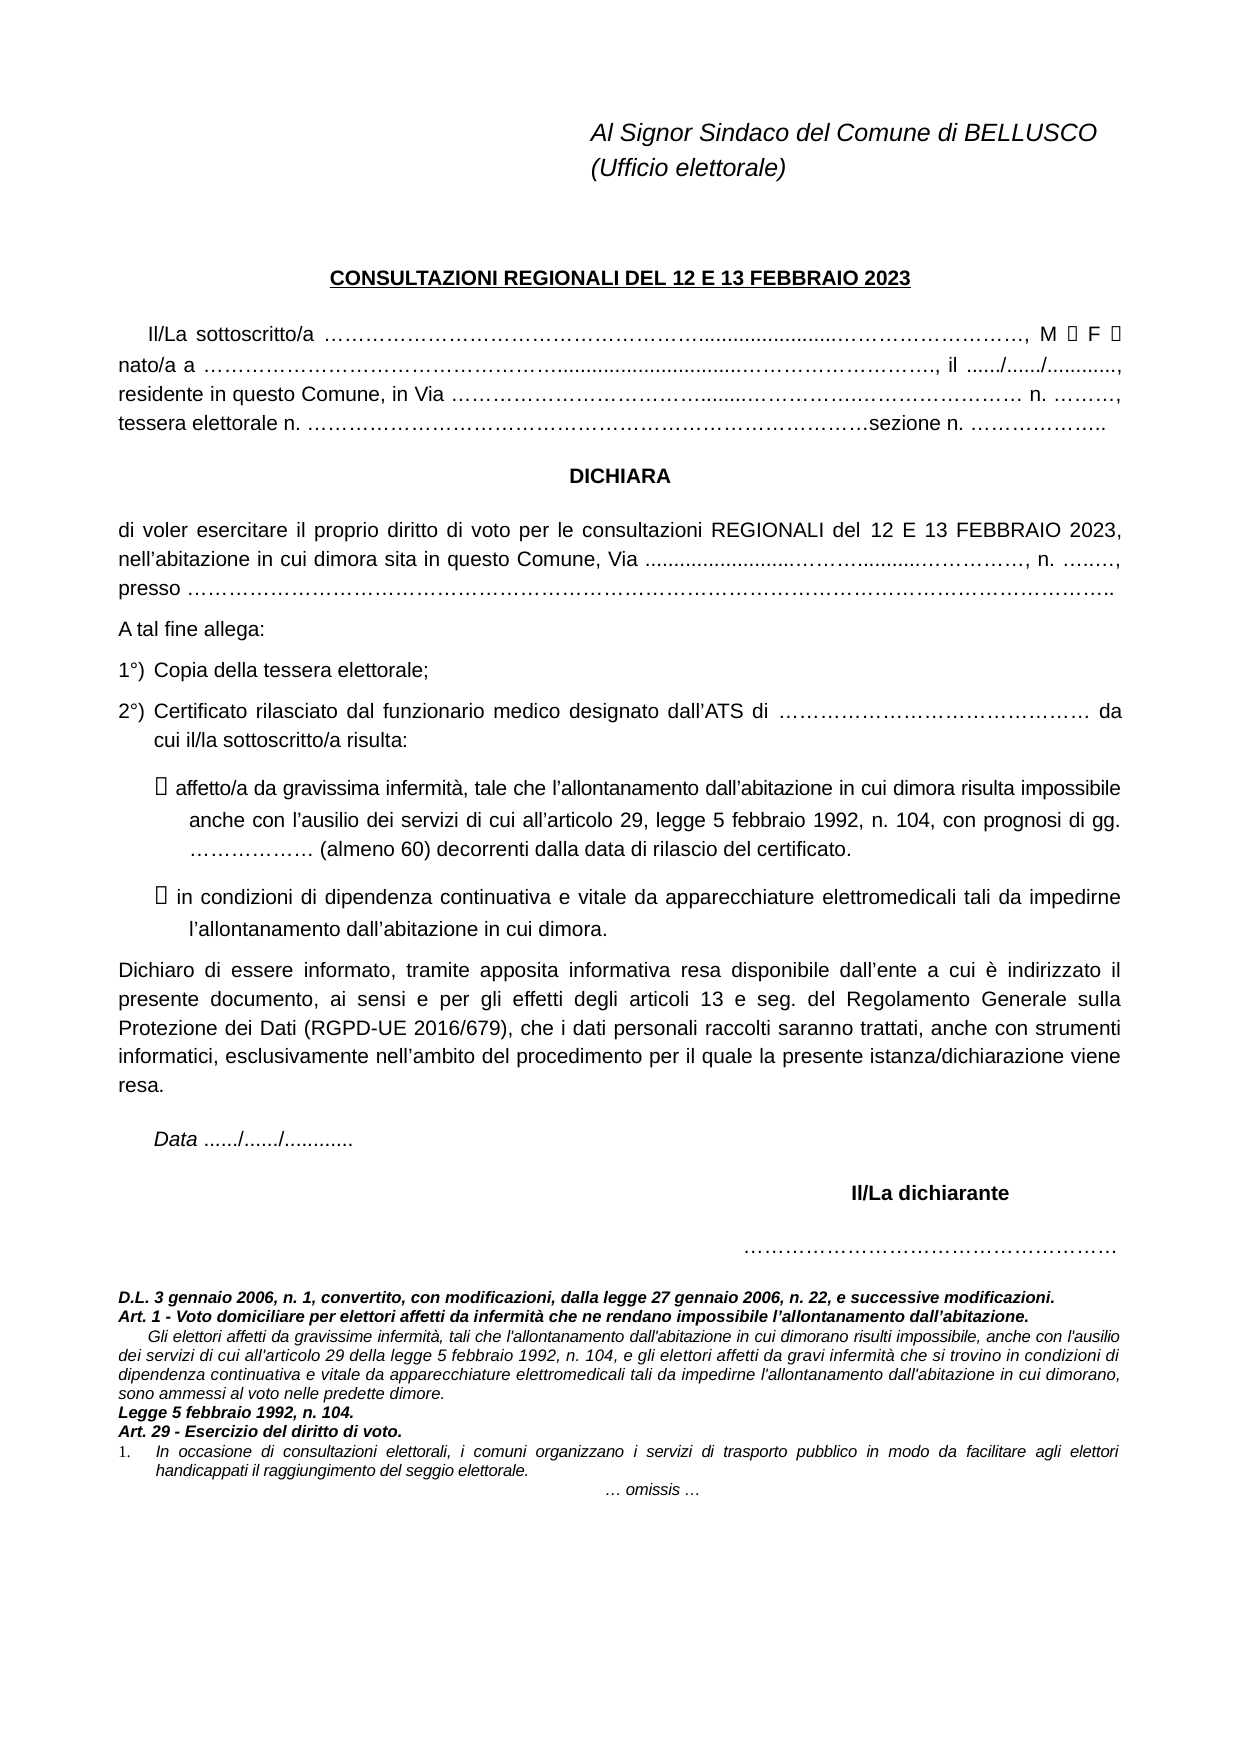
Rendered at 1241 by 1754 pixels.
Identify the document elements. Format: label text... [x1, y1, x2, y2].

text Il/La sottoscritto/a ………………………………………………........................………………………, M  F  nato/a a ……………………………………………................................………………………., il ....../....../............, residente in questo Comune, in Via ………………………………........…………….…………………… n. ………, tessera elettorale n. ………………………………………………………………………sezione n. ……………….. [118, 319, 1122, 434]
text 2°) Certificato rilasciato dal funzionario medico designato dall’ATS di ……………………………………… da cui il/la sottoscritto/a risulta: [118, 699, 1122, 752]
text Art. 29 - Esercizio del diritto di voto. [118, 1422, 1122, 1441]
text Gli elettori affetti da gravissime infermità, tali che l'allontanamento dall'abitazione in cui dimorano risulti impossibile, anche con l'ausilio dei servizi di cui all'articolo 29 della legge 5 febbraio 1992, n. 104, e gli elettori affetti da gravi infermità che si trovino in condizioni di dipendenza continuativa e vitale da apparecchiature elettromedicali tali da impedirne l'allontanamento dall'abitazione in cui dimorano, sono ammessi al voto nelle predette dimore. [118, 1326, 1122, 1403]
text Data ....../....../............ [118, 1127, 1122, 1151]
text di voler esercitare il proprio diritto di voto per le consultazioni REGIONALI del 12 E 13 FEBBRAIO 2023, nell’abitazione in cui dimora sita in questo Comune, Via ..........................………...........……………, n. …..…, presso …………………………………………………………………………………………………………………….. [118, 518, 1122, 599]
text  affetto/a da gravissima infermità, tale che l’allontanamento dall’abitazione in cui dimora risulta impossibile anche con l’ausilio dei servizi di cui all’articolo 29, legge 5 febbraio 1992, n. 104, con prognosi di gg. ……………… (almeno 60) decorrenti dalla data di rilascio del certificato. [153, 769, 1122, 861]
text DICHIARA [118, 464, 1122, 488]
text (Ufficio elettorale) [591, 153, 1122, 181]
text 1°) Copia della tessera elettorale; [118, 658, 1122, 682]
text Dichiaro di essere informato, tramite apposita informativa resa disponibile dall’ente a cui è indirizzato il presente documento, ai sensi e per gli effetti degli articoli 13 e seg. del Regolamento Generale sulla Protezione dei Dati (RGPD-UE 2016/679), che i dati personali raccolti saranno trattati, anche con strumenti informatici, esclusivamente nell’ambito del procedimento per il quale la presente istanza/dichiarazione viene resa. [118, 958, 1122, 1097]
text  in condizioni di dipendenza continuativa e vitale da apparecchiature elettromedicali tali da impedirne l’allontanamento dall’abitazione in cui dimora. [153, 878, 1122, 941]
text Art. 1 - Voto domiciliare per elettori affetti da infermità che ne rendano impossibile l’allontanamento dall’abitazione. [118, 1307, 1122, 1326]
text ……………………………………………… [738, 1234, 1122, 1258]
text Legge 5 febbraio 1992, n. 104. [118, 1403, 1122, 1422]
text Al Signor Sindaco del Comune di BELLUSCO [591, 118, 1122, 147]
list In occasione di consultazioni elettorali, i comuni organizzano i servizi di trasporto pubblico in modo da facilitare agli elettori handicappati il raggiungimento del seggio elettorale. [118, 1441, 1122, 1480]
text CONSULTAZIONI REGIONALI DEL 12 E 13 FEBBRAIO 2023 [118, 266, 1122, 290]
text A tal fine allega: [118, 617, 1122, 641]
text D.L. 3 gennaio 2006, n. 1, convertito, con modificazioni, dalla legge 27 gennaio 2006, n. 22, e successive modificazioni. [118, 1288, 1122, 1307]
text Il/La dichiarante [738, 1181, 1122, 1204]
text … omissis … [185, 1480, 1122, 1499]
